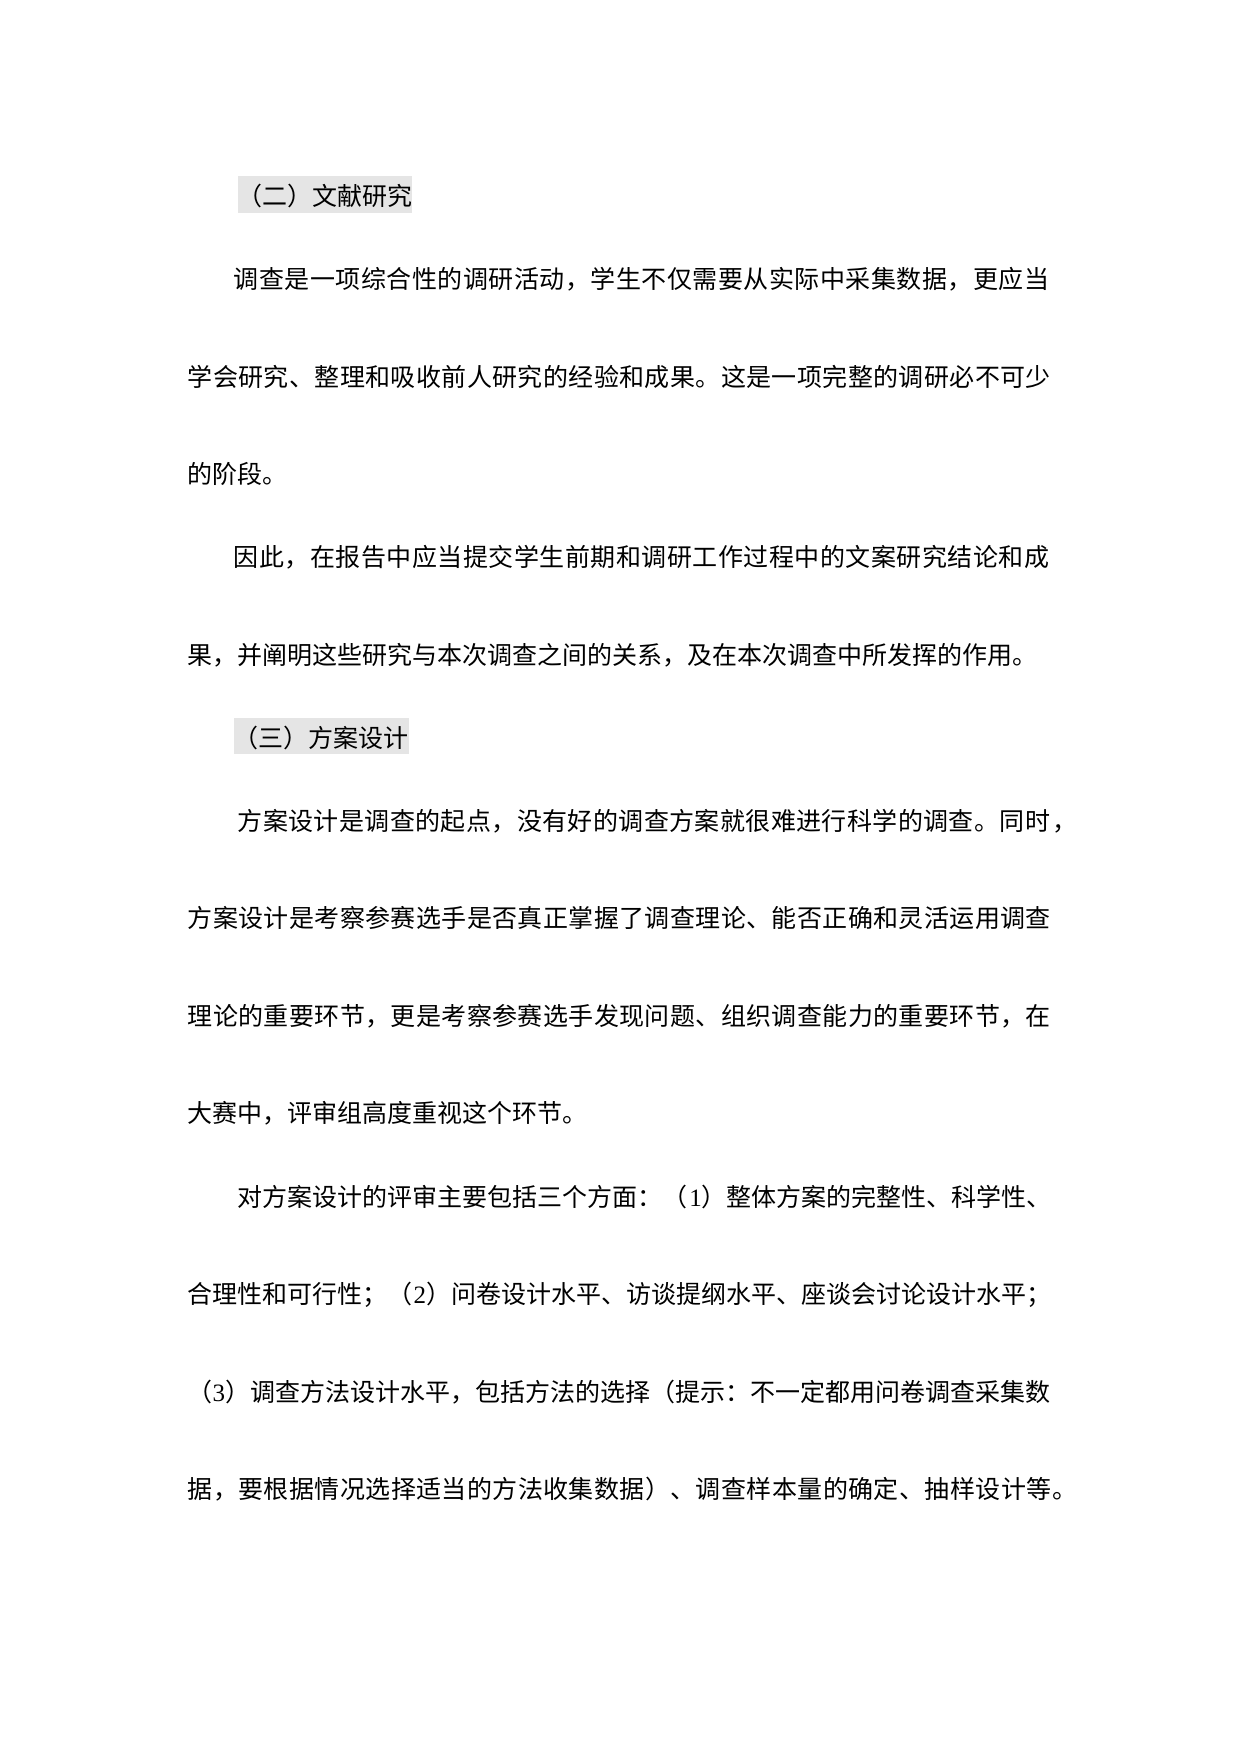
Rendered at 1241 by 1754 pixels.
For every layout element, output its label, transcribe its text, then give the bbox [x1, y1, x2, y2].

text 调查是一项综合性的调研活动，学生不仅需要从实际中采集数据，更应当学会研究、整理和吸收前人研究的经验和成果。这是一项完整的调研必不可少的阶段。 [187, 245, 1053, 505]
text 方案设计是调查的起点，没有好的调查方案就很难进行科学的调查。同时，方案设计是考察参赛选手是否真正掌握了调查理论、能否正确和灵活运用调查理论的重要环节，更是考察参赛选手发现问题、组织调查能力的重要环节，在大赛中，评审组高度重视这个环节。 [187, 787, 1053, 1144]
text （二）文献研究 [187, 162, 1053, 227]
text 因此，在报告中应当提交学生前期和调研工作过程中的文案研究结论和成果，并阐明这些研究与本次调查之间的关系，及在本次调查中所发挥的作用。 [187, 523, 1053, 686]
text （三）方案设计 [187, 704, 1053, 769]
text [187, 1163, 1053, 1520]
